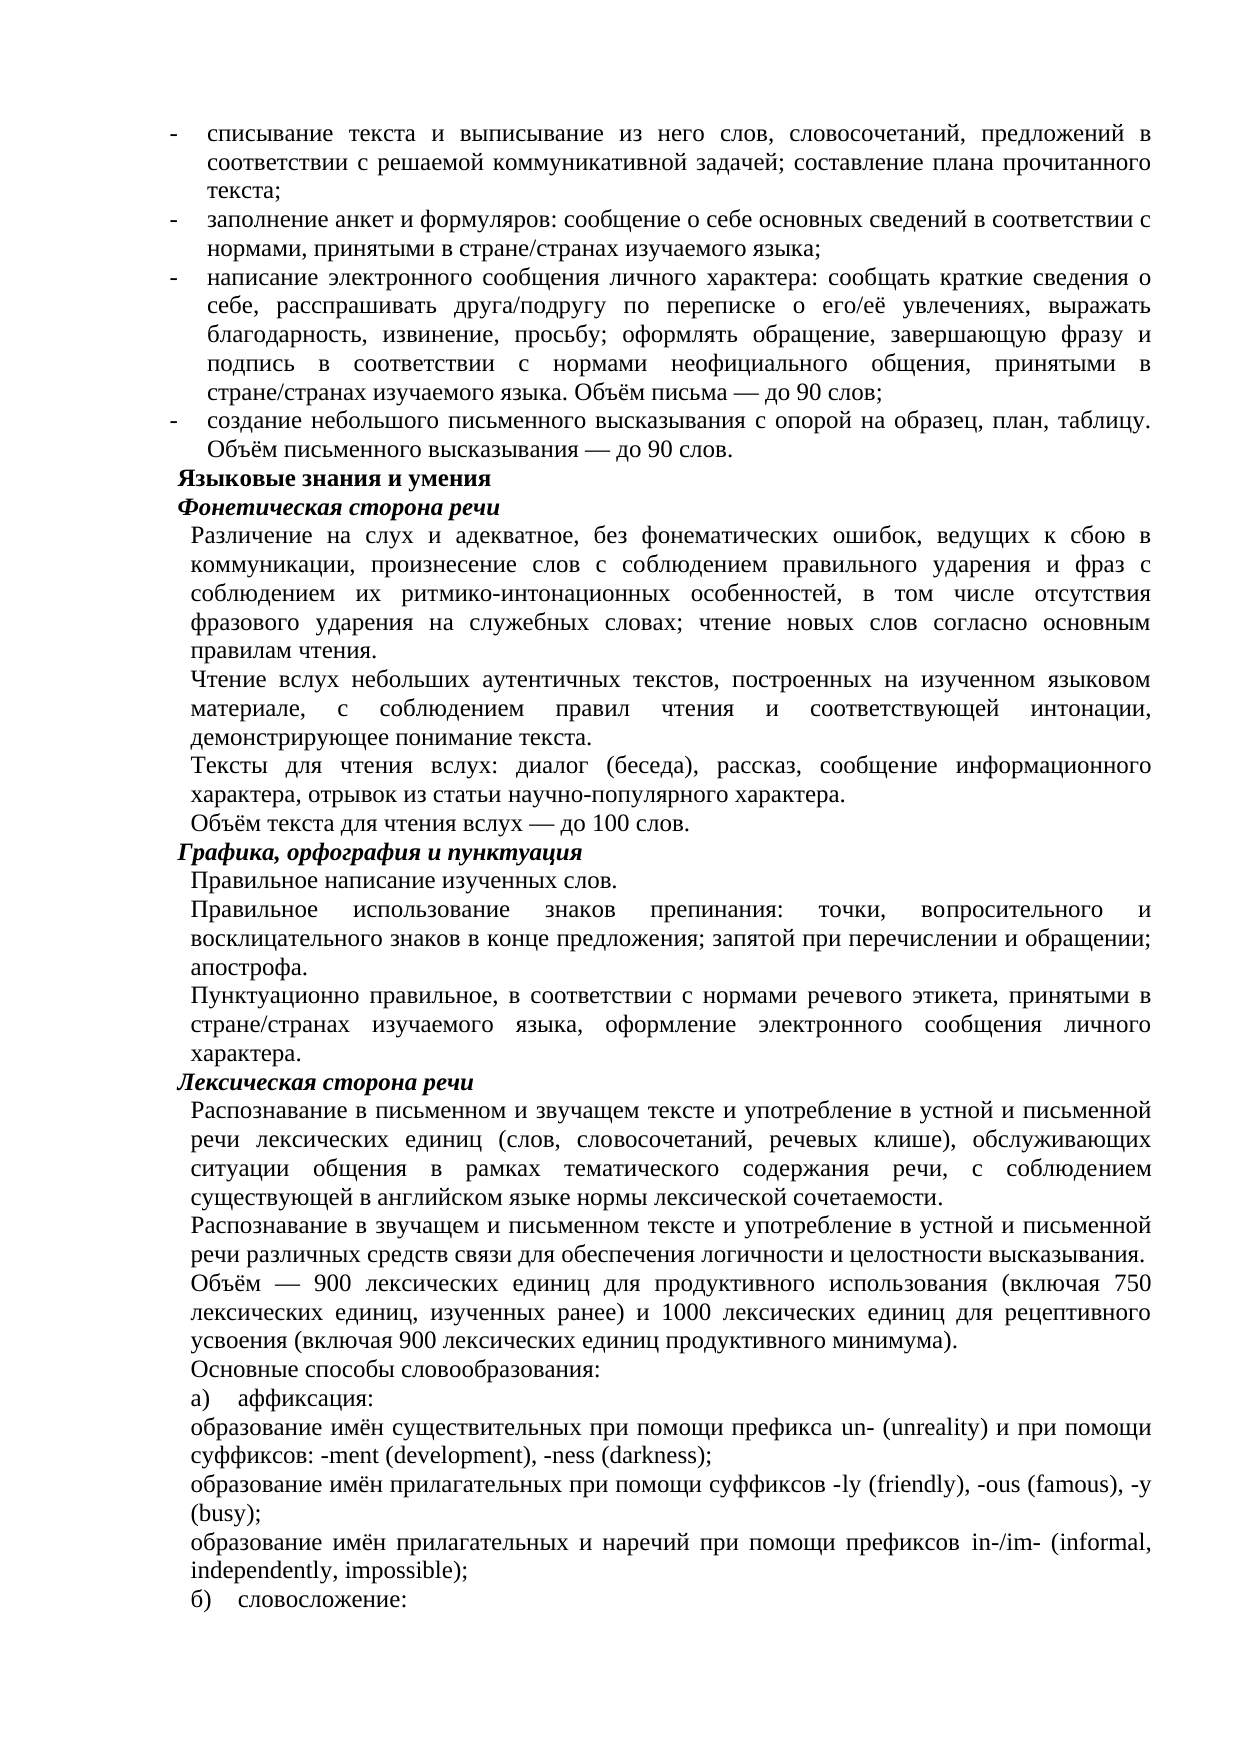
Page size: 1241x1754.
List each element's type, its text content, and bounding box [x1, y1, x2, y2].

text образование имён существительных при помощи префикса un- (unreality) и при помощи суффиксов: -ment (development), -ness (darkness); [190, 1412, 1152, 1469]
text Языковые знания и умения [177, 463, 1152, 492]
text Графика, орфография и пунктуация [177, 837, 1152, 866]
text Объём текста для чтения вслух — до 100 слов. [190, 808, 1152, 837]
list создание небольшого письменного высказывания с опорой на образец, план, таблицу. Объём письменного высказывания — до 90 слов. [169, 406, 1152, 463]
text б) словосложение: [190, 1584, 1152, 1613]
text Фонетическая сторона речи [177, 492, 1152, 521]
text Правильное написание изученных слов. [190, 866, 1152, 894]
text Распознавание в звучащем и письменном тексте и употребление в устной и письменной речи различных средств связи для обеспечения логичности и целостности высказывания. [190, 1211, 1152, 1268]
text Распознавание в письменном и звучащем тексте и употребление в устной и письменной речи лексических единиц (слов, словосочетаний, речевых клише), обслуживающих ситуации общения в рамках тематического содержания речи, с соблюдением существующей в английском языке нормы лексической сочетаемости. [190, 1096, 1152, 1211]
text Объём — 900 лексических единиц для продуктивного использования (включая 750 лексических единиц, изученных ранее) и 1000 лексических единиц для рецептивного усвоения (включая 900 лексических единиц продуктивного минимума). [190, 1268, 1152, 1354]
text Правильное использование знаков препинания: точки, вопросительного и восклицательного знаков в конце предложения; запятой при перечислении и обращении; апострофа. [190, 894, 1152, 981]
list списывание текста и выписывание из него слов, словосочетаний, предложений в соответствии с решаемой коммуникативной задачей; составление плана прочитанного текста; [169, 118, 1152, 204]
text образование имён прилагательных при помощи суффиксов -ly (friendly), -ous (famous), -y (busy); [190, 1469, 1152, 1527]
text Чтение вслух небольших аутентичных текстов, построенных на изученном языковом материале, с соблюдением правил чтения и соответствующей интонации, демонстрирующее понимание текста. [190, 664, 1152, 751]
text Лексическая сторона речи [177, 1067, 1152, 1096]
list заполнение анкет и формуляров: сообщение о себе основных сведений в соответствии с нормами, принятыми в стране/странах изучаемого языка; [169, 204, 1152, 262]
list написание электронного сообщения личного характера: сообщать краткие сведения о себе, расспрашивать друга/подругу по переписке о его/её увлечениях, выражать благодарность, извинение, просьбу; оформлять обращение, завершающую фразу и подпись в соответствии с нормами неофициального общения, принятыми в стране/странах изучаемого языка. Объём письма — до 90 слов; [169, 262, 1152, 406]
text Различение на слух и адекватное, без фонематических ошибок, ведущих к сбою в коммуникации, произнесение слов с соблюдением правильного ударения и фраз с соблюдением их ритмико-интонационных особенностей, в том числе отсутствия фразового ударения на служебных словах; чтение новых слов согласно основным правилам чтения. [190, 521, 1152, 664]
text Пунктуационно правильное, в соответствии с нормами речевого этикета, принятыми в стране/странах изучаемого языка, оформление электронного сообщения личного характера. [190, 981, 1152, 1067]
text а) аффиксация: [190, 1383, 1152, 1412]
text образование имён прилагательных и наречий при помощи префиксов in-/im- (informal, independently, impossible); [190, 1527, 1152, 1584]
text Основные способы словообразования: [190, 1354, 1152, 1383]
text Тексты для чтения вслух: диалог (беседа), рассказ, сообщение информационного характера, отрывок из статьи научно-популярного характера. [190, 751, 1152, 808]
